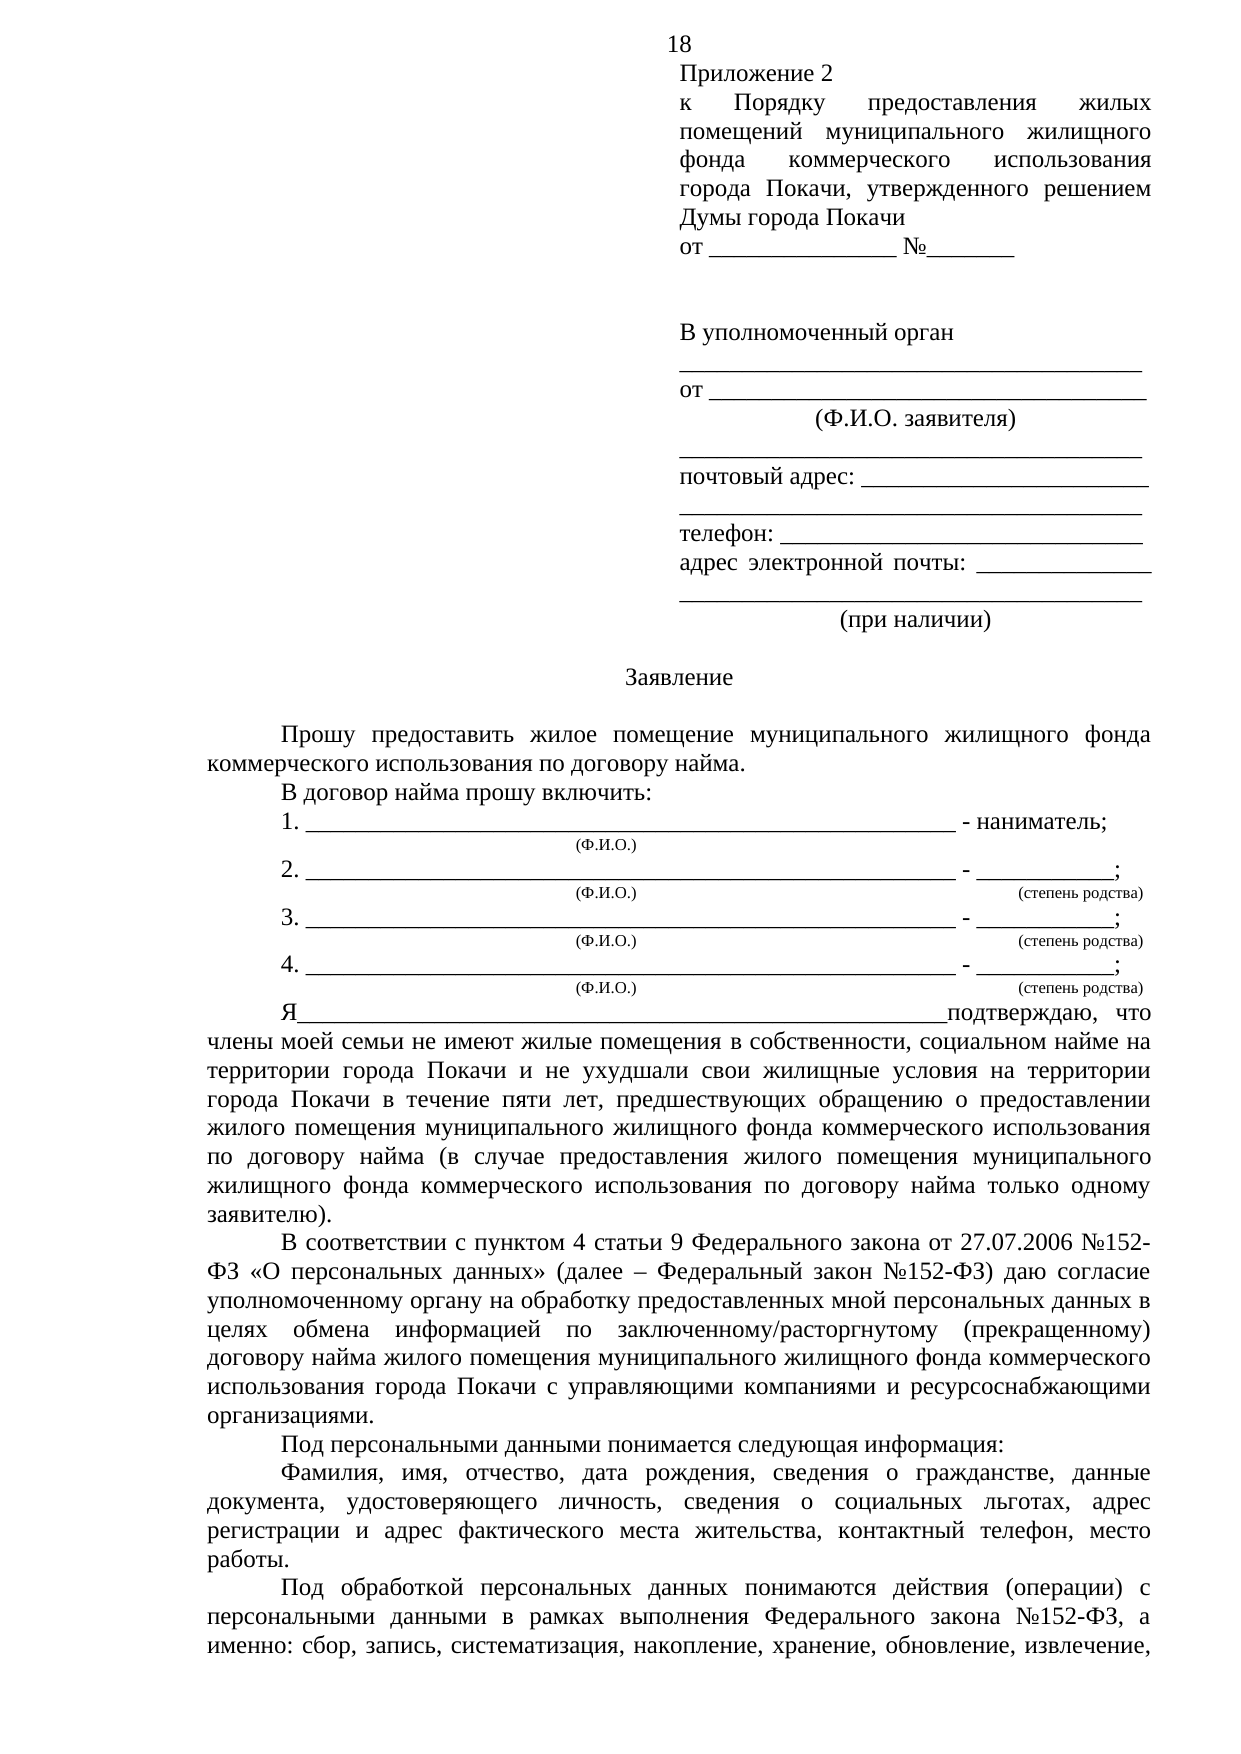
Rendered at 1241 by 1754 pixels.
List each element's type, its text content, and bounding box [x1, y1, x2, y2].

text Под персональными данными понимается следующая информация: [207, 1429, 1152, 1457]
subtitle _____________________________________ [679, 489, 1152, 518]
subtitle Заявление [207, 662, 1152, 691]
text _____________________________________ [679, 346, 1152, 374]
subtitle _____________________________________ [679, 432, 1152, 461]
text (Ф.И.О.) (степень родства) [502, 978, 1152, 997]
text Приложение 2 [679, 58, 1152, 87]
text от _______________ №_______ [679, 231, 1152, 259]
text В соответствии с пунктом 4 статьи 9 Федерального закона от 27.07.2006 №152-ФЗ «О персональных данных» (далее – Федеральный закон №152-ФЗ) даю согласие уполномоченному органу на обработку предоставленных мной персональных данных в целях обмена информацией по заключенному/расторгнутому (прекращенному) договору найма жилого помещения муниципального жилищного фонда коммерческого использования города Покачи с управляющими компаниями и ресурсоснабжающими организациями. [207, 1227, 1152, 1429]
subtitle 3. ____________________________________________________ - ___________; [207, 902, 1152, 930]
subtitle В уполномоченный орган [679, 317, 1152, 346]
subtitle 2. ____________________________________________________ - ___________; [207, 854, 1152, 882]
text (Ф.И.О.) (степень родства) [502, 882, 1152, 902]
subtitle 1. ____________________________________________________ - наниматель; [207, 806, 1152, 834]
subtitle телефон: _____________________________ [679, 518, 1152, 547]
text Фамилия, имя, отчество, дата рождения, сведения о гражданстве, данные документа, удостоверяющего личность, сведения о социальных льготах, адрес регистрации и адрес фактического места жительства, контактный телефон, место работы. [207, 1457, 1152, 1572]
subtitle (при наличии) [679, 604, 1152, 633]
text (Ф.И.О.) [502, 834, 1152, 854]
text В договор найма прошу включить: [207, 777, 1152, 806]
subtitle 4. ____________________________________________________ - ___________; [207, 949, 1152, 978]
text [207, 1572, 1152, 1659]
subtitle адрес электронной почты: ______________ _____________________________________ [679, 547, 1152, 604]
subtitle (Ф.И.О. заявителя) [679, 403, 1152, 432]
text к Порядку предоставления жилых помещений муниципального жилищного фонда коммерческого использования города Покачи, утвержденного решением Думы города Покачи [679, 87, 1152, 231]
text Я____________________________________________________подтверждаю, что члены моей семьи не имеют жилые помещения в собственности, социальном найме на территории города Покачи и не ухудшали свои жилищные условия на территории города Покачи в течение пяти лет, предшествующих обращению о предоставлении жилого помещения муниципального жилищного фонда коммерческого использования по договору найма (в случае предоставления жилого помещения муниципального жилищного фонда коммерческого использования по договору найма только одному заявителю). [207, 997, 1152, 1227]
text (Ф.И.О.) (степень родства) [502, 930, 1152, 949]
subtitle Прошу предоставить жилое помещение муниципального жилищного фонда коммерческого использования по договору найма. [207, 719, 1152, 777]
subtitle почтовый адрес: _______________________ [679, 461, 1152, 489]
subtitle от ___________________________________ [679, 374, 1152, 403]
